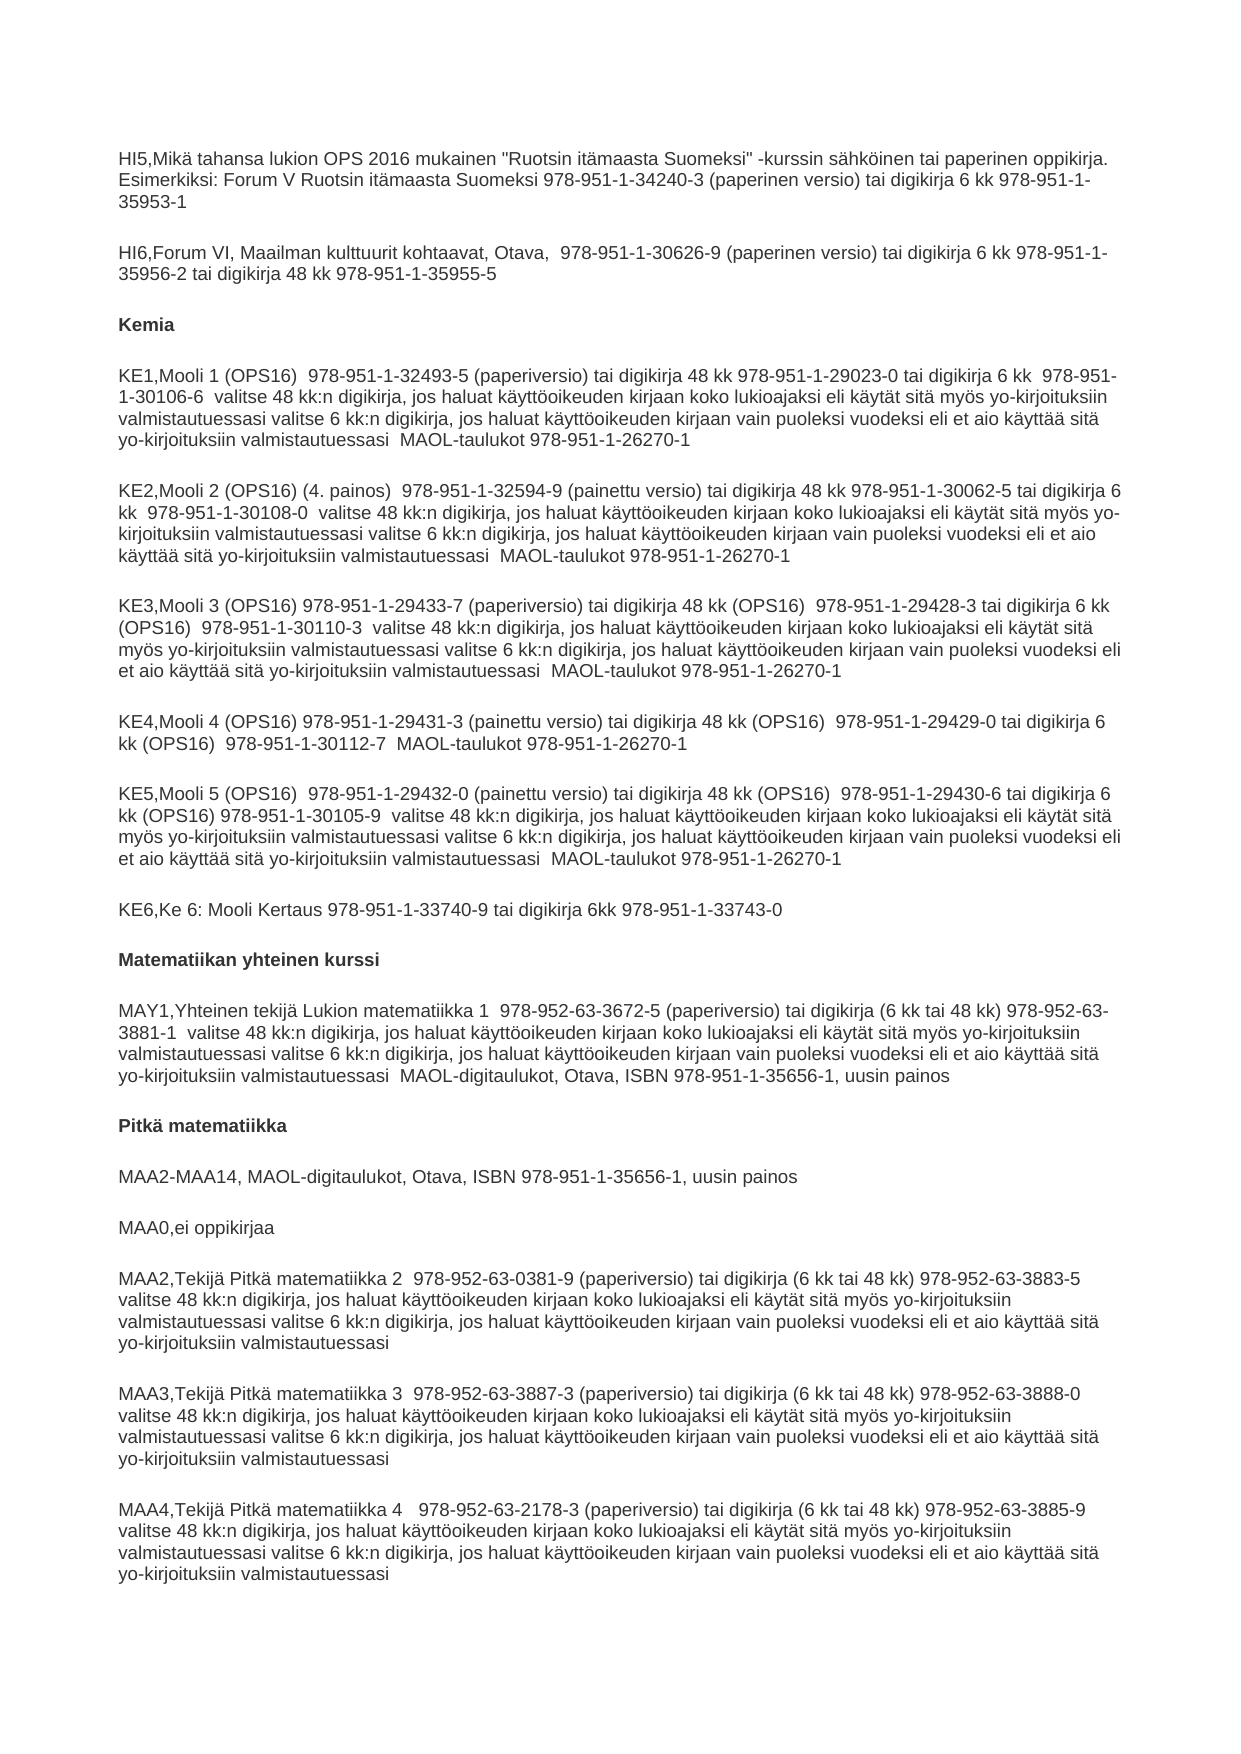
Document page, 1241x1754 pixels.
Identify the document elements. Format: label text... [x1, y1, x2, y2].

text MAA4,Tekijä Pitkä matematiikka 4 978-952-63-2178-3 (paperiversio) tai digikirja (6 kk tai 48 kk) 978-952-63-3885-9 valitse 48 kk:n digikirja, jos haluat käyttöoikeuden kirjaan koko lukioajaksi eli käytät sitä myös yo-kirjoituksiin valmistautuessasi valitse 6 kk:n digikirja, jos haluat käyttöoikeuden kirjaan vain puoleksi vuodeksi eli et aio käyttää sitä yo-kirjoituksiin valmistautuessasi [118, 1498, 1122, 1584]
text KE1,Mooli 1 (OPS16) 978-951-1-32493-5 (paperiversio) tai digikirja 48 kk 978-951-1-29023-0 tai digikirja 6 kk 978-951-1-30106-6 valitse 48 kk:n digikirja, jos haluat käyttöoikeuden kirjaan koko lukioajaksi eli käytät sitä myös yo-kirjoituksiin valmistautuessasi valitse 6 kk:n digikirja, jos haluat käyttöoikeuden kirjaan vain puoleksi vuodeksi eli et aio käyttää sitä yo-kirjoituksiin valmistautuessasi MAOL-taulukot 978-951-1-26270-1 [118, 364, 1122, 451]
text MAA0,ei oppikirjaa [118, 1217, 1122, 1238]
text Pitkä matematiikka [118, 1115, 1122, 1137]
text Matematiikan yhteinen kurssi [118, 949, 1122, 971]
text MAA2-MAA14, MAOL-digitaulukot, Otava, ISBN 978-951-1-35656-1, uusin painos [118, 1166, 1122, 1188]
text MAA2,Tekijä Pitkä matematiikka 2 978-952-63-0381-9 (paperiversio) tai digikirja (6 kk tai 48 kk) 978-952-63-3883-5 valitse 48 kk:n digikirja, jos haluat käyttöoikeuden kirjaan koko lukioajaksi eli käytät sitä myös yo-kirjoituksiin valmistautuessasi valitse 6 kk:n digikirja, jos haluat käyttöoikeuden kirjaan vain puoleksi vuodeksi eli et aio käyttää sitä yo-kirjoituksiin valmistautuessasi [118, 1267, 1122, 1354]
text KE3,Mooli 3 (OPS16) 978-951-1-29433-7 (paperiversio) tai digikirja 48 kk (OPS16) 978-951-1-29428-3 tai digikirja 6 kk (OPS16) 978-951-1-30110-3 valitse 48 kk:n digikirja, jos haluat käyttöoikeuden kirjaan koko lukioajaksi eli käytät sitä myös yo-kirjoituksiin valmistautuessasi valitse 6 kk:n digikirja, jos haluat käyttöoikeuden kirjaan vain puoleksi vuodeksi eli et aio käyttää sitä yo-kirjoituksiin valmistautuessasi MAOL-taulukot 978-951-1-26270-1 [118, 595, 1122, 682]
text KE2,Mooli 2 (OPS16) (4. painos) 978-951-1-32594-9 (painettu versio) tai digikirja 48 kk 978-951-1-30062-5 tai digikirja 6 kk 978-951-1-30108-0 valitse 48 kk:n digikirja, jos haluat käyttöoikeuden kirjaan koko lukioajaksi eli käytät sitä myös yo-kirjoituksiin valmistautuessasi valitse 6 kk:n digikirja, jos haluat käyttöoikeuden kirjaan vain puoleksi vuodeksi eli et aio käyttää sitä yo-kirjoituksiin valmistautuessasi MAOL-taulukot 978-951-1-26270-1 [118, 480, 1122, 566]
text HI5,Mikä tahansa lukion OPS 2016 mukainen "Ruotsin itämaasta Suomeksi" -kurssin sähköinen tai paperinen oppikirja. Esimerkiksi: Forum V Ruotsin itämaasta Suomeksi 978-951-1-34240-3 (paperinen versio) tai digikirja 6 kk 978-951-1-35953-1 [118, 148, 1122, 212]
text KE4,Mooli 4 (OPS16) 978-951-1-29431-3 (painettu versio) tai digikirja 48 kk (OPS16) 978-951-1-29429-0 tai digikirja 6 kk (OPS16) 978-951-1-30112-7 MAOL-taulukot 978-951-1-26270-1 [118, 711, 1122, 754]
text KE6,Ke 6: Mooli Kertaus 978-951-1-33740-9 tai digikirja 6kk 978-951-1-33743-0 [118, 898, 1122, 920]
text MAA3,Tekijä Pitkä matematiikka 3 978-952-63-3887-3 (paperiversio) tai digikirja (6 kk tai 48 kk) 978-952-63-3888-0 valitse 48 kk:n digikirja, jos haluat käyttöoikeuden kirjaan koko lukioajaksi eli käytät sitä myös yo-kirjoituksiin valmistautuessasi valitse 6 kk:n digikirja, jos haluat käyttöoikeuden kirjaan vain puoleksi vuodeksi eli et aio käyttää sitä yo-kirjoituksiin valmistautuessasi [118, 1383, 1122, 1469]
text KE5,Mooli 5 (OPS16) 978-951-1-29432-0 (painettu versio) tai digikirja 48 kk (OPS16) 978-951-1-29430-6 tai digikirja 6 kk (OPS16) 978-951-1-30105-9 valitse 48 kk:n digikirja, jos haluat käyttöoikeuden kirjaan koko lukioajaksi eli käytät sitä myös yo-kirjoituksiin valmistautuessasi valitse 6 kk:n digikirja, jos haluat käyttöoikeuden kirjaan vain puoleksi vuodeksi eli et aio käyttää sitä yo-kirjoituksiin valmistautuessasi MAOL-taulukot 978-951-1-26270-1 [118, 783, 1122, 869]
text MAY1,Yhteinen tekijä Lukion matematiikka 1 978-952-63-3672-5 (paperiversio) tai digikirja (6 kk tai 48 kk) 978-952-63-3881-1 valitse 48 kk:n digikirja, jos haluat käyttöoikeuden kirjaan koko lukioajaksi eli käytät sitä myös yo-kirjoituksiin valmistautuessasi valitse 6 kk:n digikirja, jos haluat käyttöoikeuden kirjaan vain puoleksi vuodeksi eli et aio käyttää sitä yo-kirjoituksiin valmistautuessasi MAOL-digitaulukot, Otava, ISBN 978-951-1-35656-1, uusin painos [118, 1000, 1122, 1086]
text Kemia [118, 314, 1122, 335]
text HI6,Forum VI, Maailman kulttuurit kohtaavat, Otava, 978-951-1-30626-9 (paperinen versio) tai digikirja 6 kk 978-951-1-35956-2 tai digikirja 48 kk 978-951-1-35955-5 [118, 241, 1122, 284]
